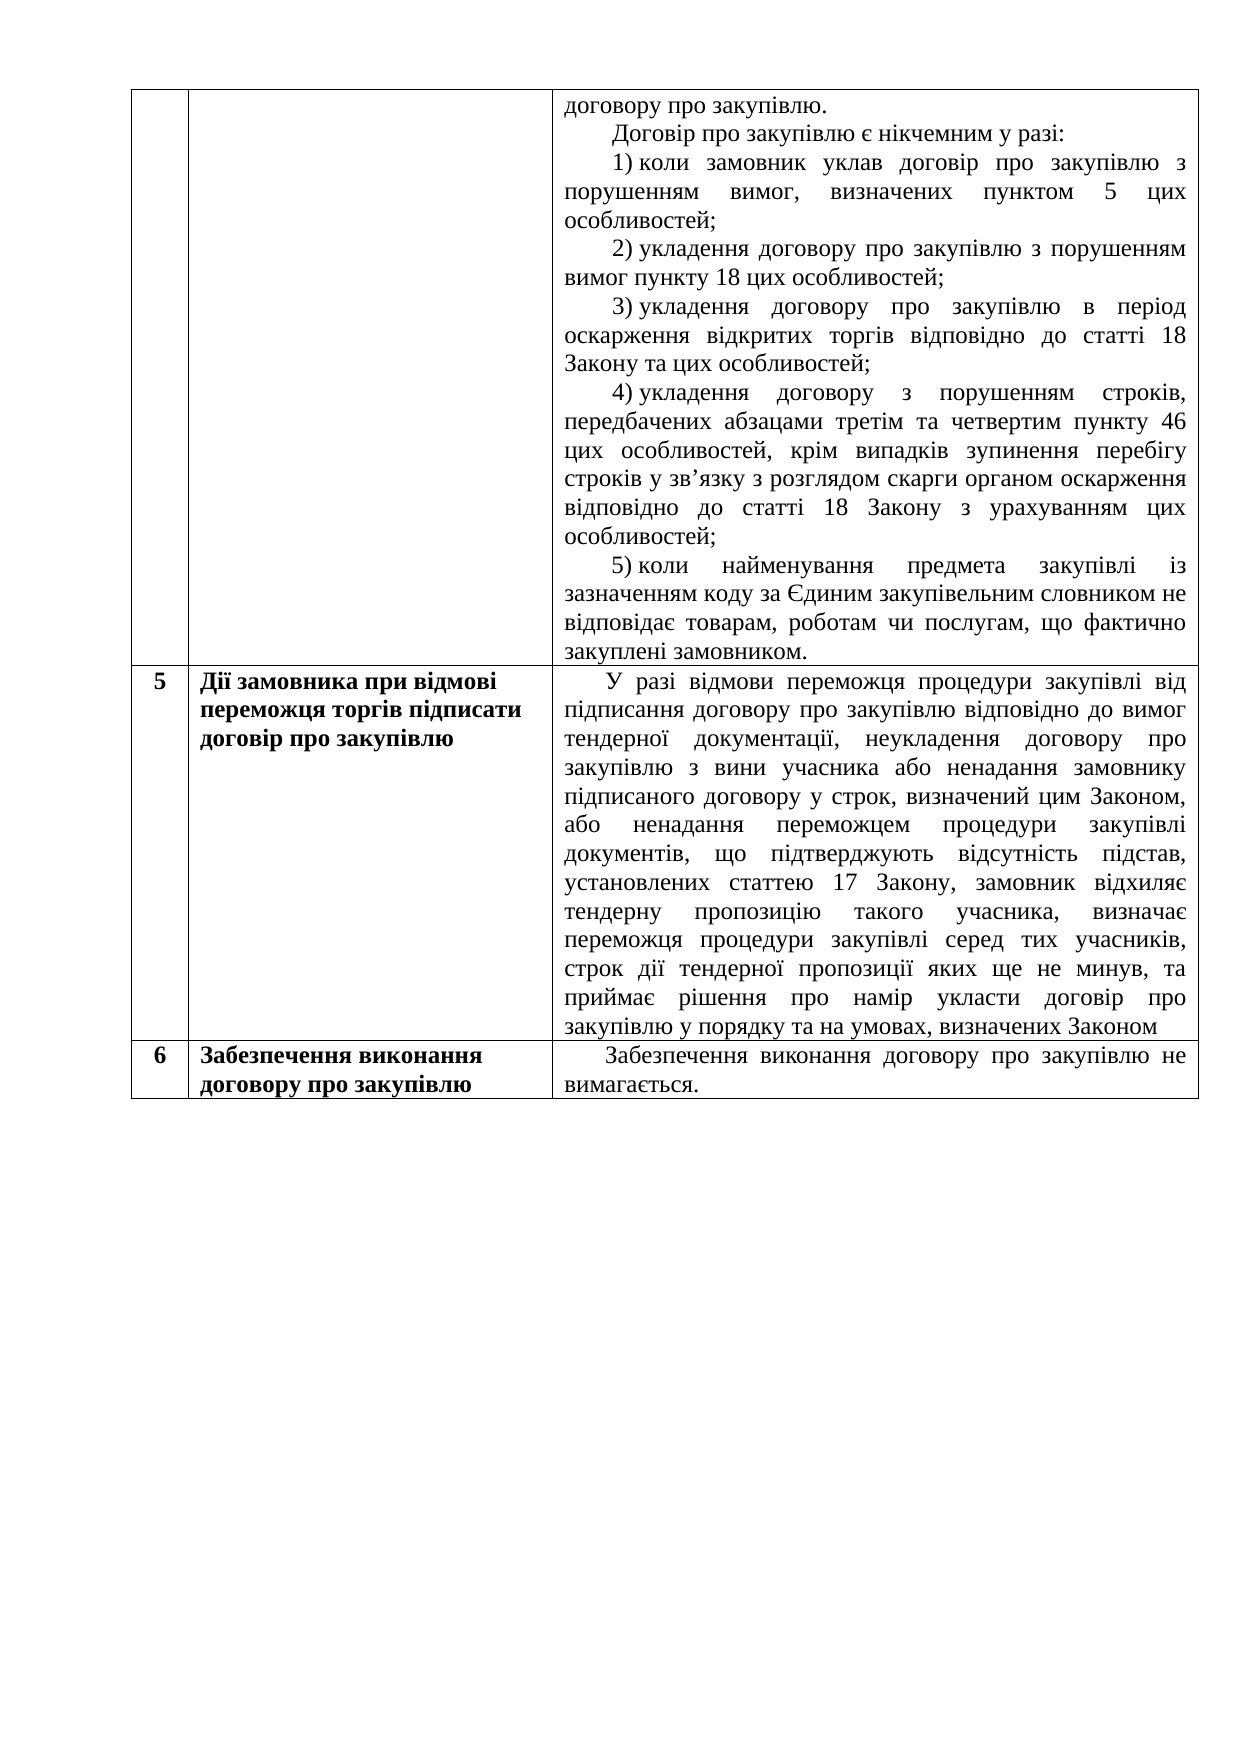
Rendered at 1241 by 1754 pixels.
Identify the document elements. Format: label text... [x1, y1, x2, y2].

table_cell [189, 90, 552, 665]
table_cell Забезпечення виконання договору про закупівлю [189, 1041, 552, 1098]
table_cell Дії замовника при відмові переможця торгів підписати договір про закупівлю [189, 666, 552, 1039]
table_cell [553, 90, 1198, 665]
table_cell 6 [132, 1041, 188, 1098]
table_cell 4 [132, 90, 188, 665]
table_cell У разі відмови переможця процедури закупівлі від підписання договору про закупівлю відповідно до вимог тендерної документації, неукладення договору про закупівлю з вини учасника або ненадання замовнику підписаного договору у строк, визначений цим Законом, або ненадання переможцем процедури закупівлі документів, що підтверджують відсутність підстав, установлених статтею 17 Закону, замовник відхиляє тендерну пропозицію такого учасника, визначає переможця процедури закупівлі серед тих учасників, строк дії тендерної пропозиції яких ще не минув, та приймає рішення про намір укласти договір про закупівлю у порядку та на умовах, визначених Законом [553, 666, 1198, 1039]
table_cell Забезпечення виконання договору про закупівлю не вимагається. [553, 1041, 1198, 1098]
table_cell 5 [132, 666, 188, 1039]
